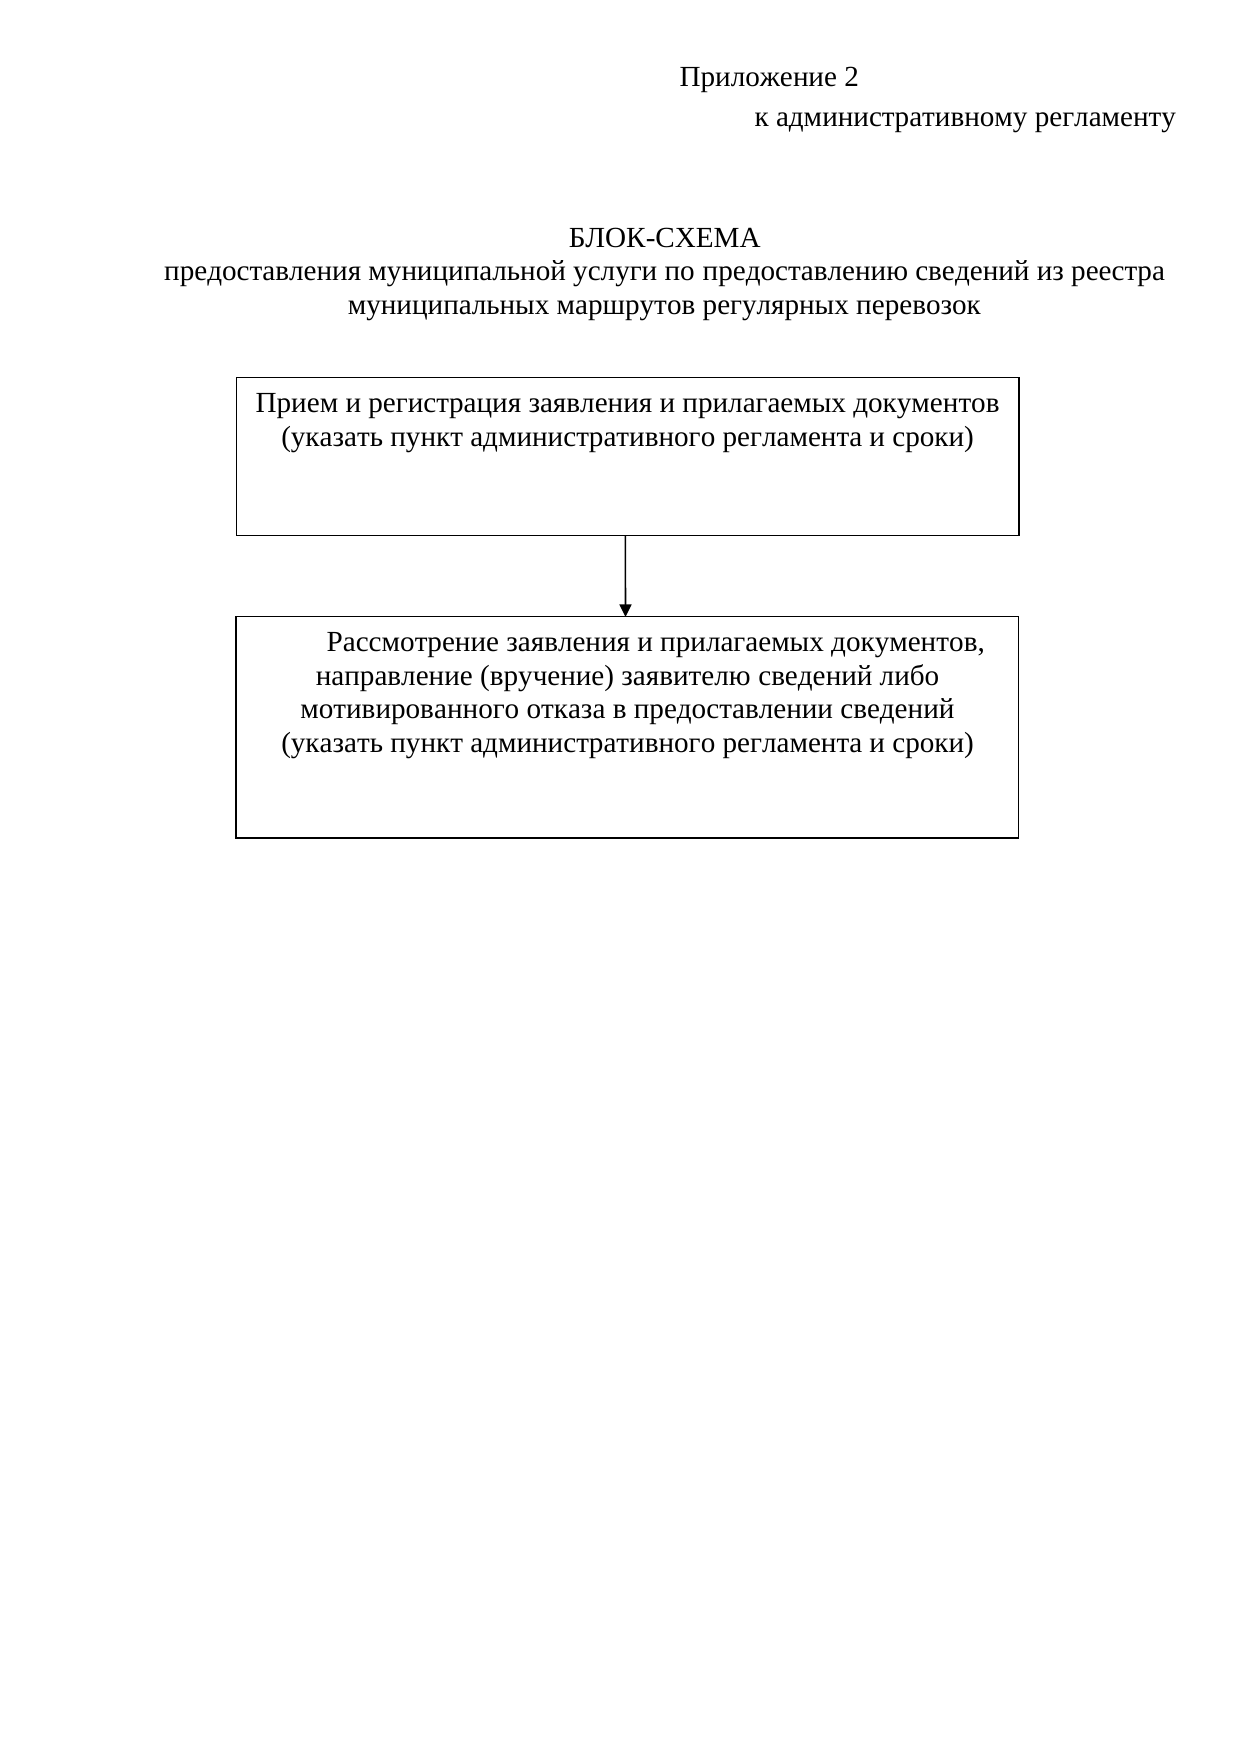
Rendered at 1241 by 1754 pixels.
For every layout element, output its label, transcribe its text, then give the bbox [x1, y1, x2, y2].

text БЛОК-СХЕМА [148, 220, 1181, 253]
text предоставления муниципальной услуги по предоставлению сведений из реестра муниципальных маршрутов регулярных перевозок [148, 253, 1181, 321]
text к административному регламенту [679, 99, 1181, 133]
text Приложение 2 [679, 59, 1181, 93]
